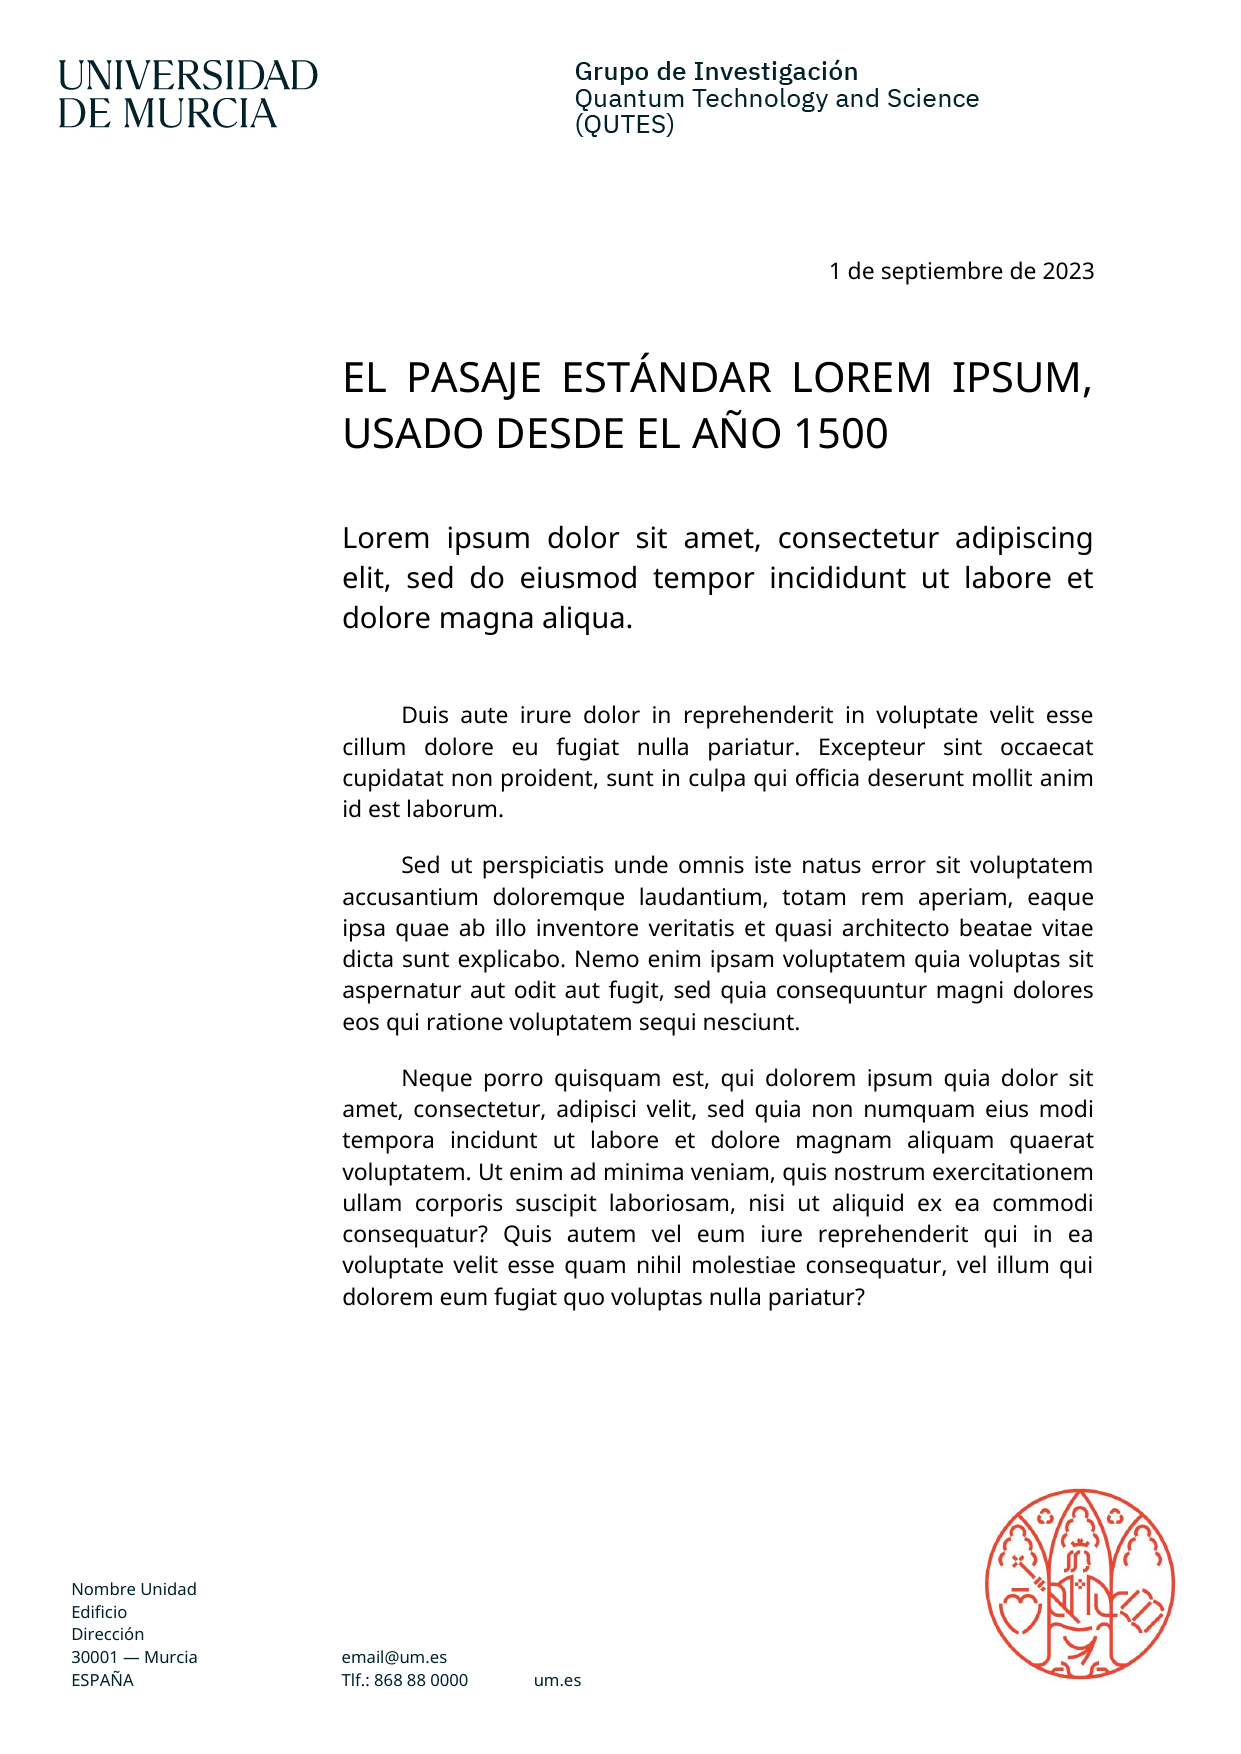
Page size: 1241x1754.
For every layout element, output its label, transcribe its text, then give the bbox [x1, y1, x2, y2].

text Lorem ipsum dolor sit amet, consectetur adipiscing elit, sed do eiusmod tempor incididunt ut labore et dolore magna aliqua. [342, 518, 1095, 637]
text Sed ut perspiciatis unde omnis iste natus error sit voluptatem accusantium doloremque laudantium, totam rem aperiam, eaque ipsa quae ab illo inventore veritatis et quasi architecto beatae vitae dicta sunt explicabo. Nemo enim ipsam voluptatem quia voluptas sit aspernatur aut odit aut fugit, sed quia consequuntur magni dolores eos qui ratione voluptatem sequi nesciunt. [342, 849, 1095, 1037]
text EL PASAJE ESTÁNDAR LOREM IPSUM, USADO DESDE EL AÑO 1500 [342, 347, 1095, 461]
picture [0, 0, 1240, 250]
text Duis aute irure dolor in reprehenderit in voluptate velit esse cillum dolore eu fugiat nulla pariatur. Excepteur sint occaecat cupidatat non proident, sunt in culpa qui officia deserunt mollit anim id est laborum. [342, 699, 1095, 824]
text 1 de septiembre de 2023 [342, 33, 1095, 286]
picture [653, 1434, 1239, 1733]
text Neque porro quisquam est, qui dolorem ipsum quia dolor sit amet, consectetur, adipisci velit, sed quia non numquam eius modi tempora incidunt ut labore et dolore magnam aliquam quaerat voluptatem. Ut enim ad minima veniam, quis nostrum exercitationem ullam corporis suscipit laboriosam, nisi ut aliquid ex ea commodi consequatur? Quis autem vel eum iure reprehenderit qui in ea voluptate velit esse quam nihil molestiae consequatur, vel illum qui dolorem eum fugiat quo voluptas nulla pariatur? [342, 1062, 1095, 1312]
